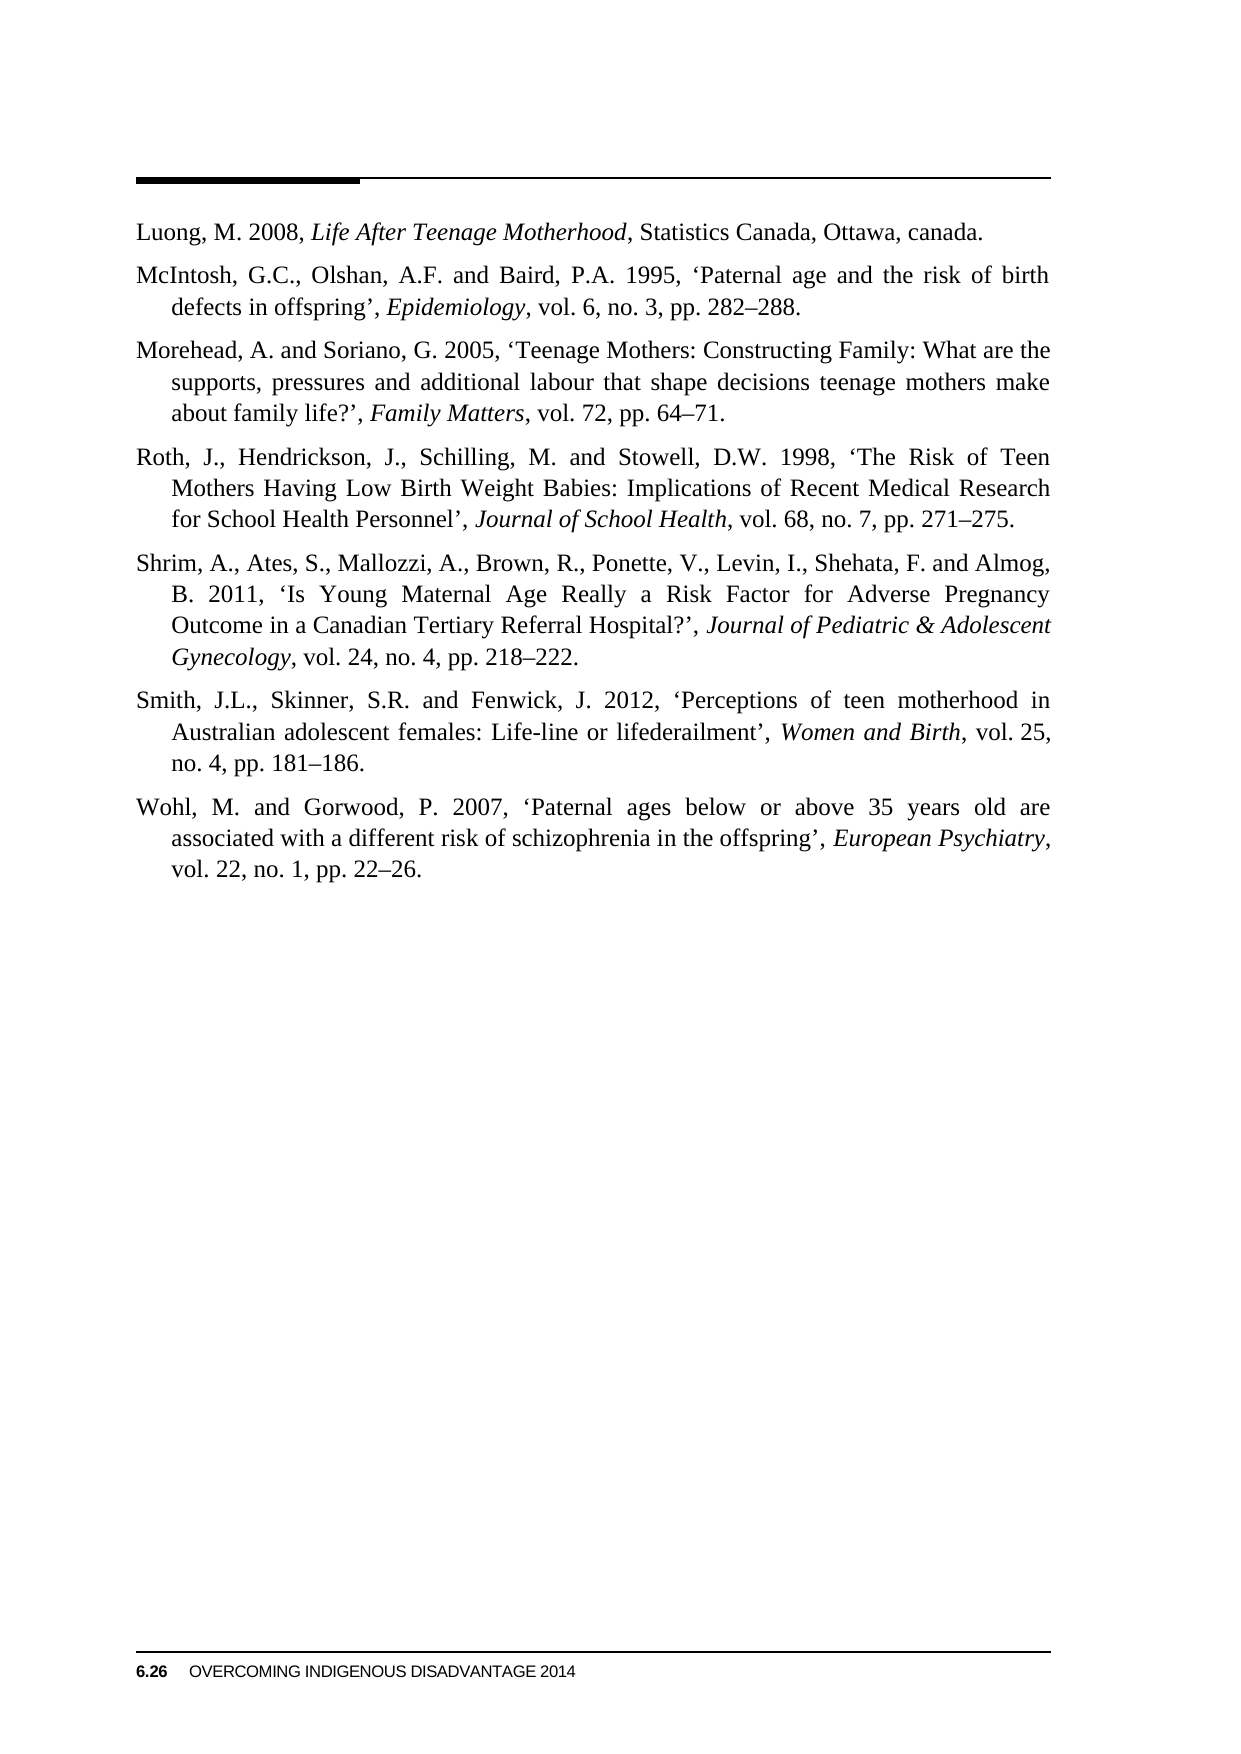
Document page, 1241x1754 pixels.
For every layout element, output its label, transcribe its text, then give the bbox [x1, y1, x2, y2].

text Luong, M. 2008, Life After Teenage Motherhood, Statistics Canada, Ottawa, canada. [136, 214, 1051, 246]
text McIntosh, G.C., Olshan, A.F. and Baird, P.A. 1995, ‘Paternal age and the risk of birth defects in offspring’, Epidemiology, vol. 6, no. 3, pp. 282–288. [136, 258, 1051, 321]
text Wohl, M. and Gorwood, P. 2007, ‘Paternal ages below or above 35 years old are associated with a different risk of schizophrenia in the offspring’, European Psychiatry, vol. 22, no. 1, pp. 22–26. [136, 789, 1051, 883]
text Morehead, A. and Soriano, G. 2005, ‘Teenage Mothers: Constructing Family: What are the supports, pressures and additional labour that shape decisions teenage mothers make about family life?’, Family Matters, vol. 72, pp. 64–71. [136, 333, 1051, 427]
text Shrim, A., Ates, S., Mallozzi, A., Brown, R., Ponette, V., Levin, I., Shehata, F. and Almog, B. 2011, ‘Is Young Maternal Age Really a Risk Factor for Adverse Pregnancy Outcome in a Canadian Tertiary Referral Hospital?’, Journal of Pediatric & Adolescent Gynecology, vol. 24, no. 4, pp. 218–222. [136, 546, 1051, 671]
text Smith, J.L., Skinner, S.R. and Fenwick, J. 2012, ‘Perceptions of teen motherhood in Australian adolescent females: Life-line or lifederailment’, Women and Birth, vol. 25, no. 4, pp. 181–186. [136, 683, 1051, 777]
text Roth, J., Hendrickson, J., Schilling, M. and Stowell, D.W. 1998, ‘The Risk of Teen Mothers Having Low Birth Weight Babies: Implications of Recent Medical Research for School Health Personnel’, Journal of School Health, vol. 68, no. 7, pp. 271–275. [136, 439, 1051, 533]
